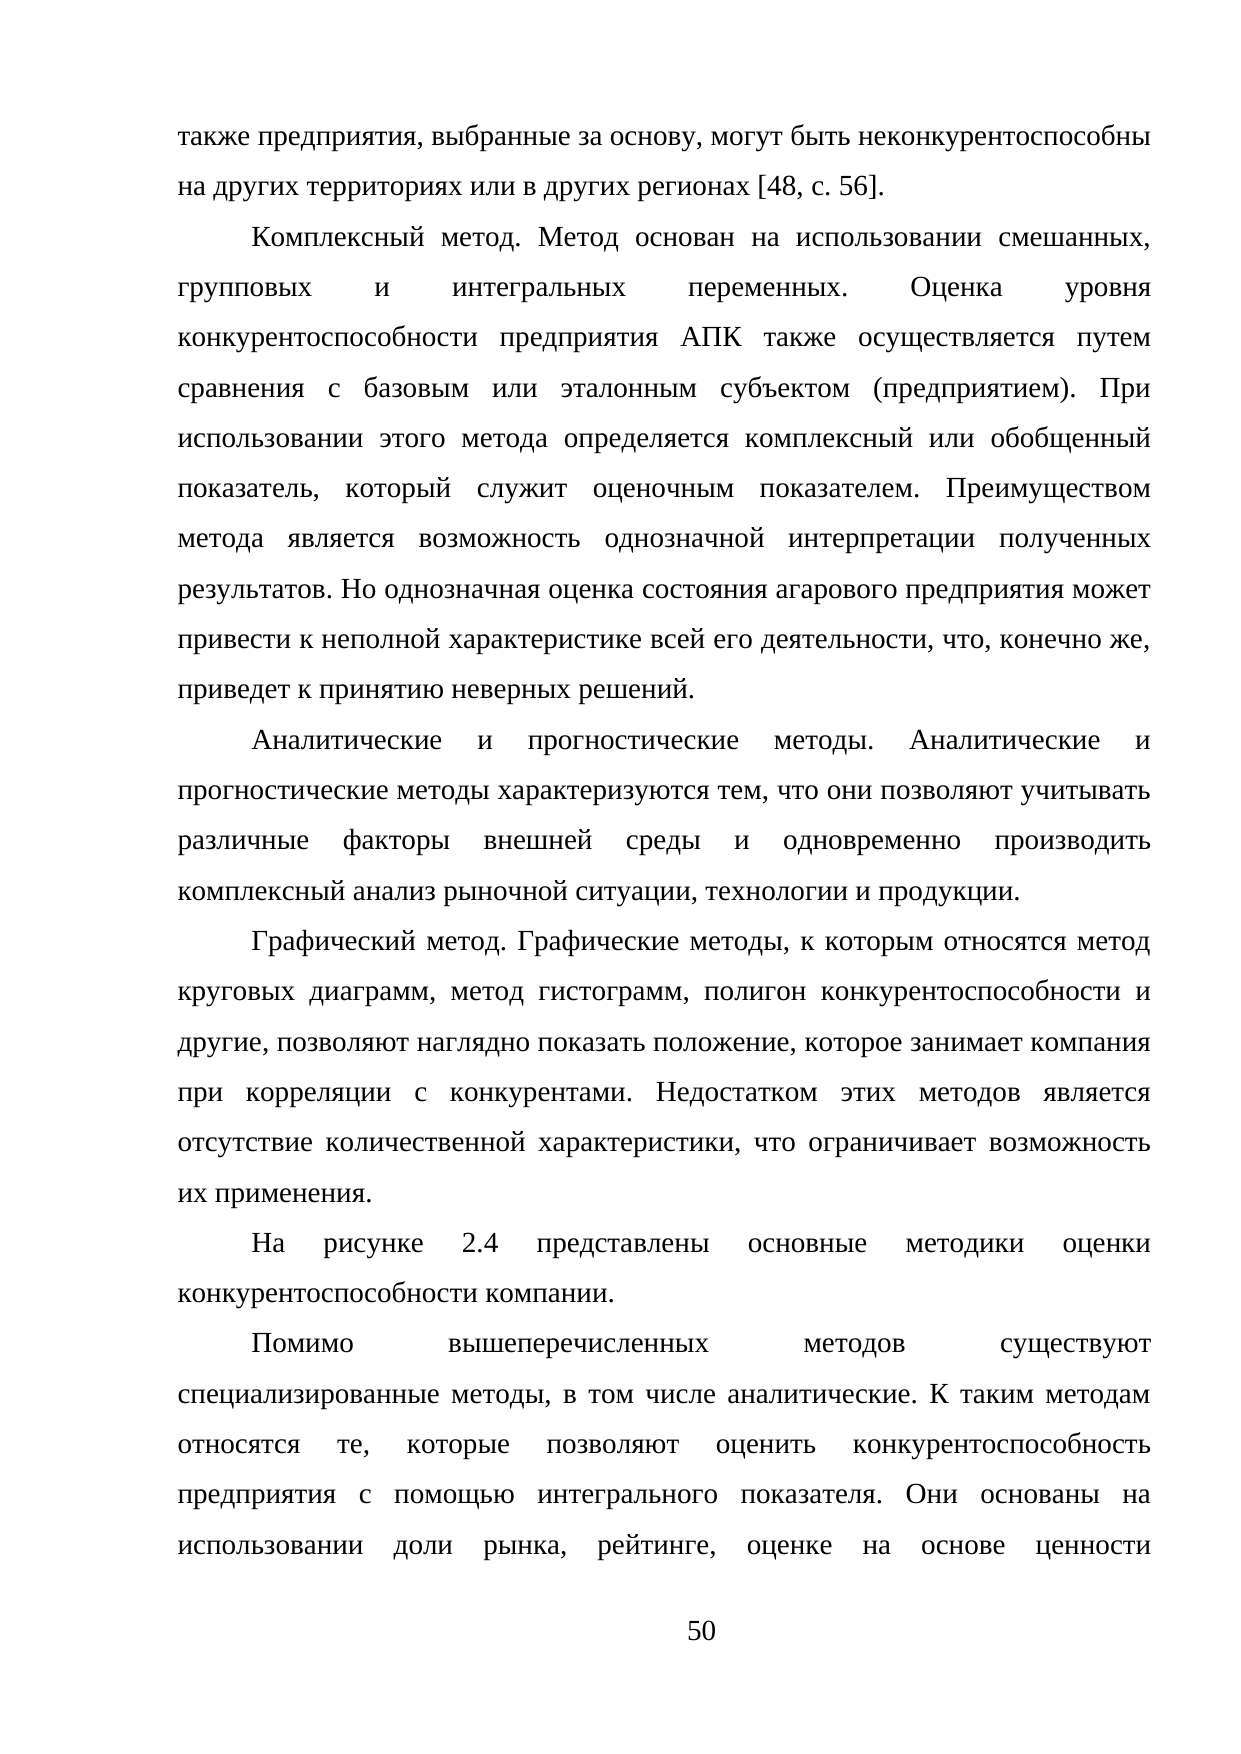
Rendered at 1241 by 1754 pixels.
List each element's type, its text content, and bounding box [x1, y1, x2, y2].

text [177, 118, 1152, 202]
text Комплексный метод. Метод основан на использовании смешанных, групповых и интегральных переменных. Оценка уровня конкурентоспособности предприятия АПК также осуществляется путем сравнения с базовым или эталонным субъектом (предприятием). При использовании этого метода определяется комплексный или обобщенный показатель, который служит оценочным показателем. Преимуществом метода является возможность однозначной интерпретации полученных результатов. Но однозначная оценка состояния агарового предприятия может привести к неполной характеристике всей его деятельности, что, конечно же, приведет к принятию неверных решений. [177, 219, 1152, 705]
text Аналитические и прогностические методы. Аналитические и прогностические методы характеризуются тем, что они позволяют учитывать различные факторы внешней среды и одновременно производить комплексный анализ рыночной ситуации, технологии и продукции. [177, 722, 1152, 906]
text Графический метод. Графические методы, к которым относятся метод круговых диаграмм, метод гистограмм, полигон конкурентоспособности и другие, позволяют наглядно показать положение, которое занимает компания при корреляции с конкурентами. Недостатком этих методов является отсутствие количественной характеристики, что ограничивает возможность их применения. [177, 923, 1152, 1208]
text На рисунке 2.4 представлены основные методики оценки конкурентоспособности компании. [177, 1225, 1152, 1309]
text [177, 1326, 1152, 1560]
